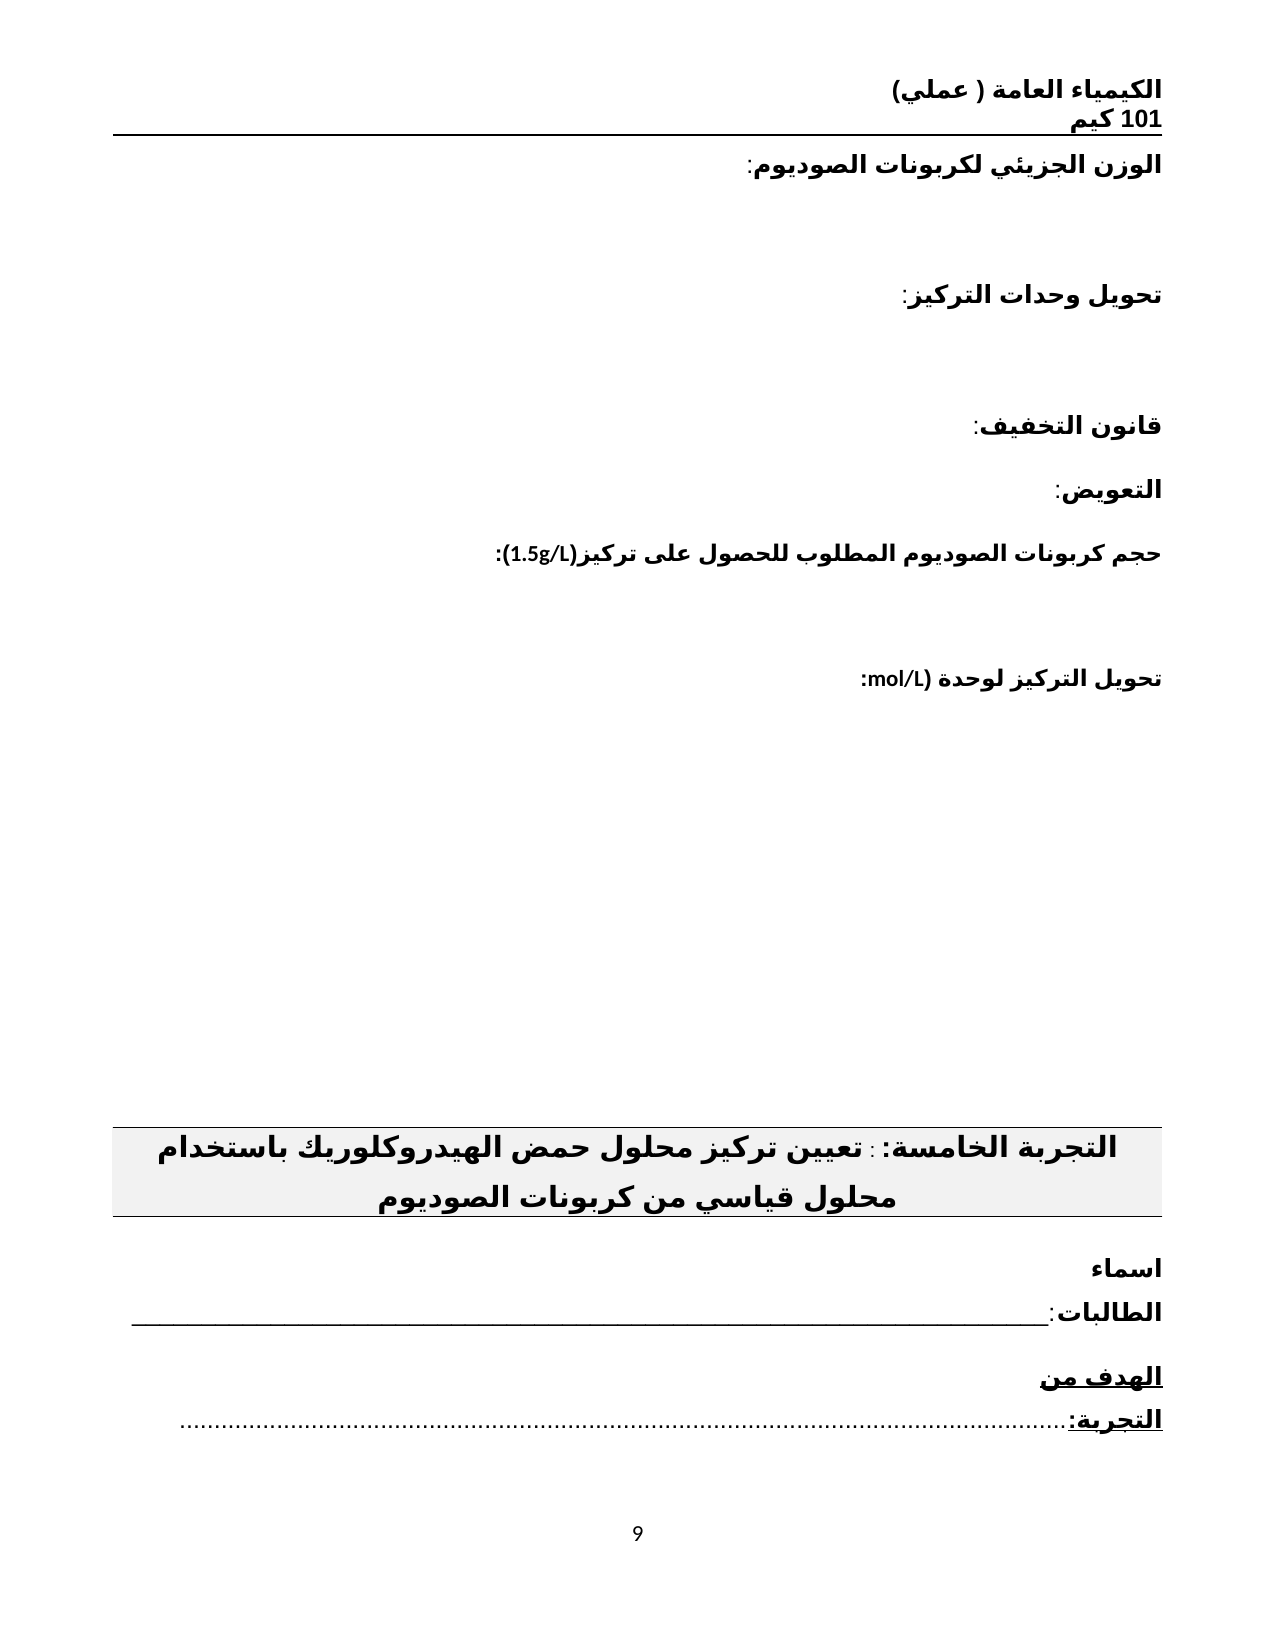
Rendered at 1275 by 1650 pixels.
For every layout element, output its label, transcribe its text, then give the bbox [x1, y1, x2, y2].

text تحويل وحدات التركيز: [112, 281, 1162, 309]
text الوزن الجزيئي لكربونات الصوديوم: [112, 150, 1162, 179]
text اسماء الطالبات:__________________________________________________________________ [112, 1254, 1162, 1326]
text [112, 1362, 1162, 1433]
text التجربة الخامسة: : تعيين تركيز محلول حمض الهيدروكلوريك باستخدام محلول قياسي من كربونات الصوديوم [112, 1128, 1162, 1217]
text حجم كربونات الصوديوم المطلوب للحصول على تركيز(1.5g/L): [112, 539, 1162, 567]
text قانون التخفيف: [112, 411, 1162, 440]
text التعويض: [112, 475, 1162, 504]
text تحويل التركيز لوحدة (mol/L: [112, 664, 1162, 693]
